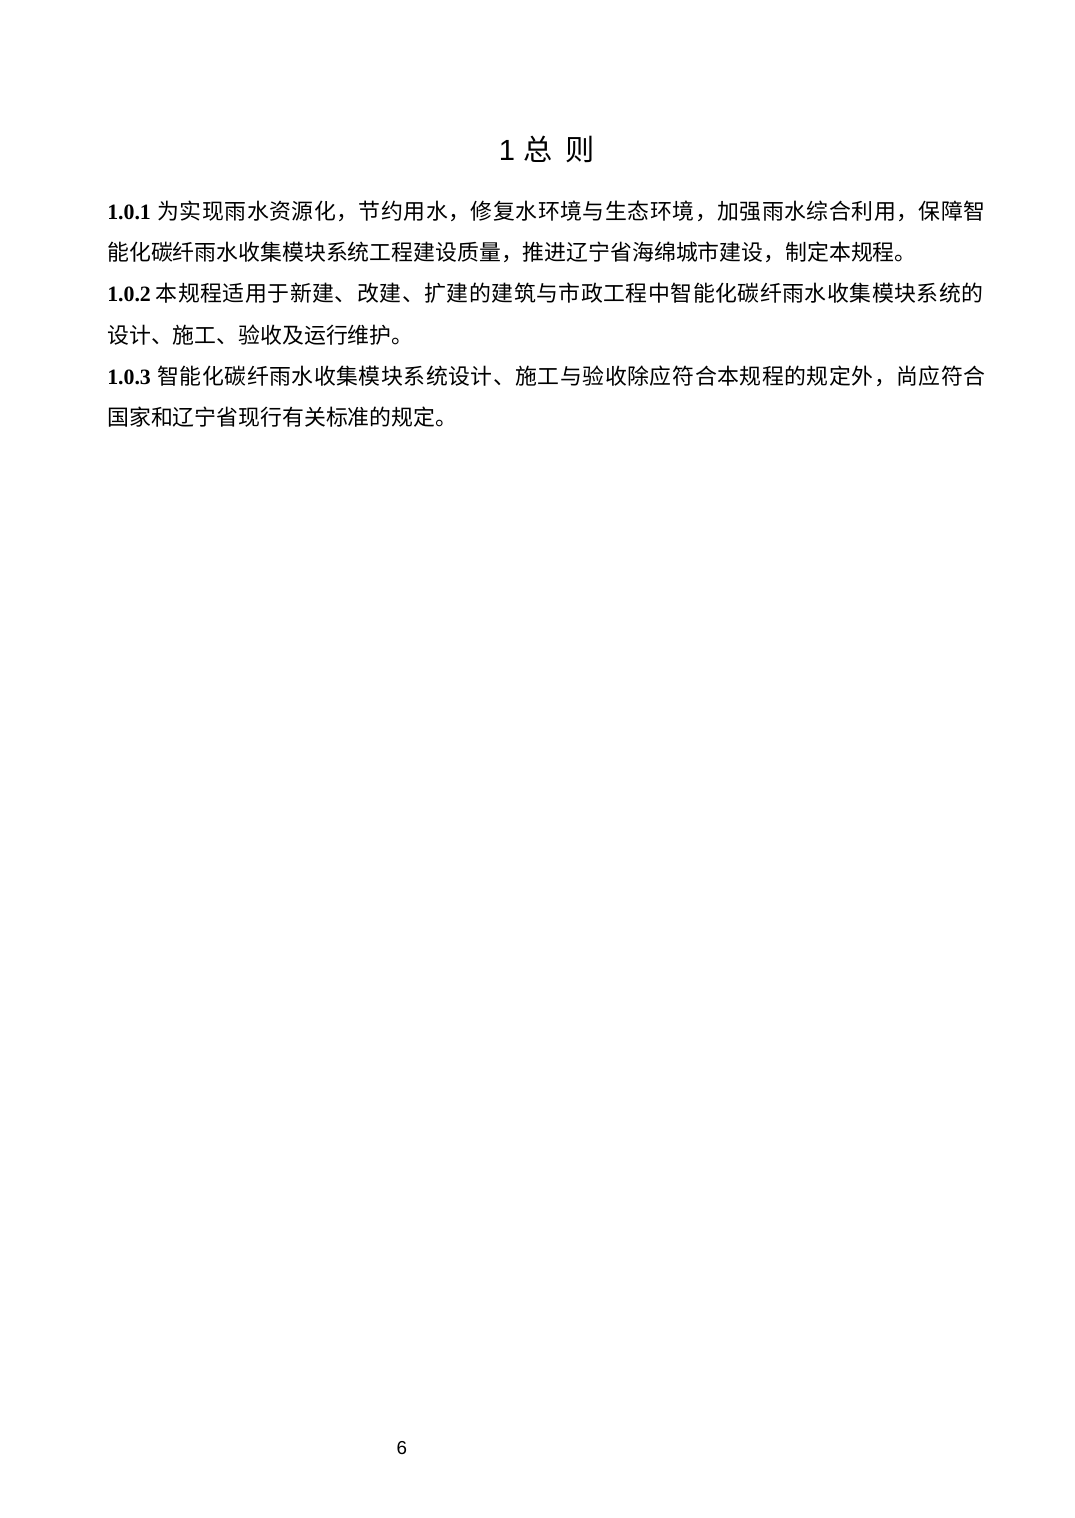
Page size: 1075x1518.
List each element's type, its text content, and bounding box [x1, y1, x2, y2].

text 1.0.1 为实现雨水资源化，节约用水，修复水环境与生态环境，加强雨水综合利用，保障智能化碳纤雨水收集模块系统工程建设质量，推进辽宁省海绵城市建设，制定本规程。 [107, 194, 986, 267]
text 1.0.3 智能化碳纤雨水收集模块系统设计、施工与验收除应符合本规程的规定外，尚应符合国家和辽宁省现行有关标准的规定。 [107, 359, 986, 432]
subtitle 1 总 则 [107, 127, 986, 169]
text 1.0.2本规程适用于新建、改建、扩建的建筑与市政工程中智能化碳纤雨水收集模块系统的设计、施工、验收及运行维护。 [107, 276, 986, 349]
